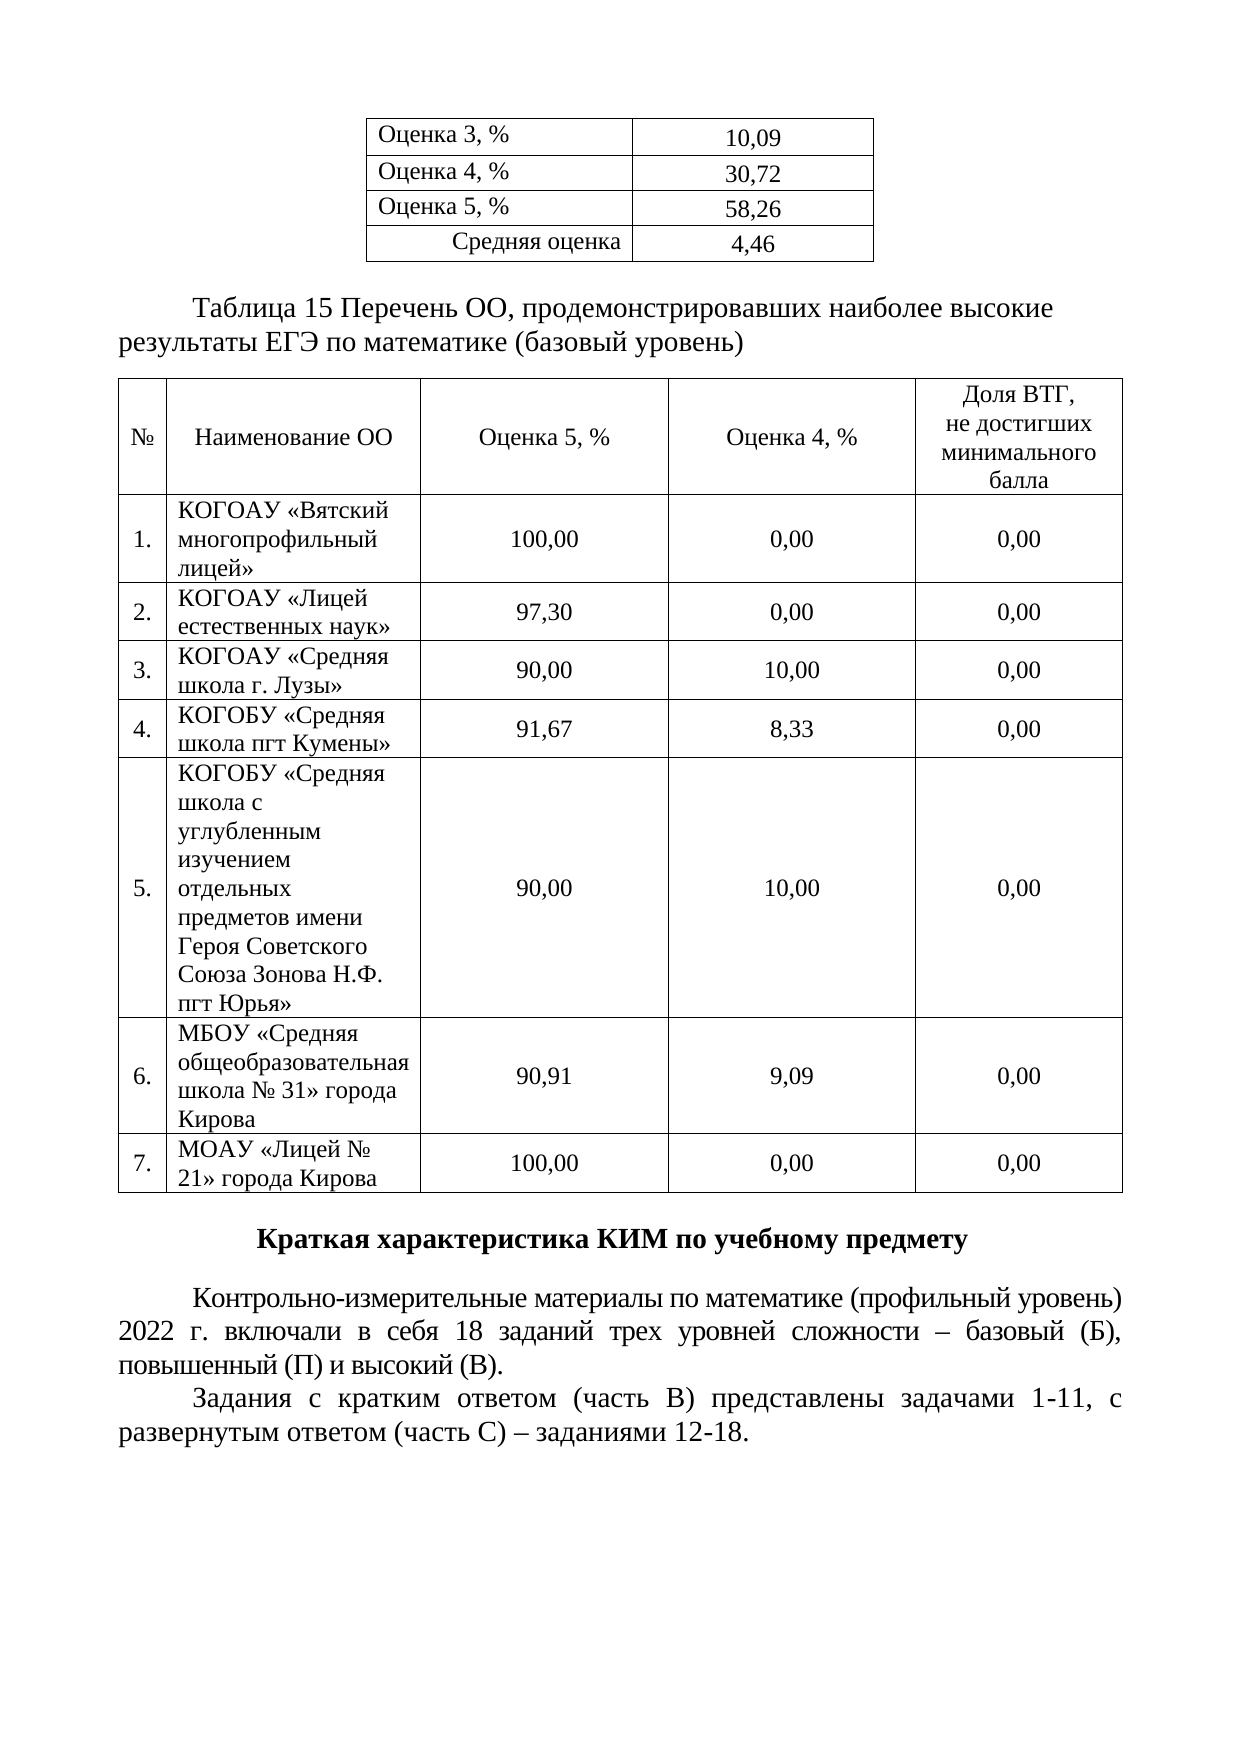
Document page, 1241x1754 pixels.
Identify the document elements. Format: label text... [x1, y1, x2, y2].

table_cell 10,00 [669, 758, 915, 1017]
table_cell КОГОАУ «Средняя школа г. Лузы» [167, 641, 420, 699]
table_cell 100,00 [421, 1134, 668, 1192]
table_cell 2. [119, 583, 166, 640]
table_cell 0,00 [916, 583, 1122, 640]
table_cell 0,00 [669, 495, 915, 582]
table_cell 3. [119, 641, 166, 699]
text Задания с кратким ответом (часть В) представлены задачами 1-11, с развернутым ответом (часть С) – заданиями 12-18. [118, 1381, 1122, 1448]
table_cell 0,00 [916, 1018, 1122, 1133]
table_cell Средняя оценка [367, 226, 632, 261]
table_cell 0,00 [916, 641, 1122, 699]
table_cell 91,67 [421, 700, 668, 757]
table_cell Оценка 3, % [367, 119, 632, 155]
table_cell 10,00 [669, 641, 915, 699]
table_cell 7. [119, 1134, 166, 1192]
table_header Оценка 5, % [421, 379, 668, 494]
text Контрольно-измерительные материалы по математике (профильный уровень) 2022 г. включали в себя 18 заданий трех уровней сложности – базовый (Б), повышенный (П) и высокий (В). [118, 1280, 1122, 1381]
text Таблица 15 Перечень ОО, продемонстрировавших наиболее высокие результаты ЕГЭ по математике (базовый уровень) [118, 290, 1122, 357]
table_cell 4. [119, 700, 166, 757]
table_cell КОГОАУ «Вятский многопрофильный лицей» [167, 495, 420, 582]
table_header Доля ВТГ, не достигших минимального балла [916, 379, 1122, 494]
table_cell 8,33 [669, 700, 915, 757]
table_header Оценка 4, % [669, 379, 915, 494]
table_cell 97,30 [421, 583, 668, 640]
table_cell 90,00 [421, 641, 668, 699]
table_cell 100,00 [421, 495, 668, 582]
table_header Наименование ОО [167, 379, 420, 494]
table_cell 0,00 [916, 700, 1122, 757]
table_cell 6. [119, 1018, 166, 1133]
table_cell 9,09 [669, 1018, 915, 1133]
table_cell 5. [119, 758, 166, 1017]
table_cell МОАУ «Лицей № 21» города Кирова [167, 1134, 420, 1192]
table_cell 1. [119, 495, 166, 582]
table_cell 90,91 [421, 1018, 668, 1133]
table_cell 90,00 [421, 758, 668, 1017]
table_cell 0,00 [916, 1134, 1122, 1192]
table_cell 0,00 [916, 758, 1122, 1017]
subtitle Краткая характеристика КИМ по учебному предмету [103, 1221, 1122, 1255]
table_header № [119, 379, 166, 494]
table_cell МБОУ «Средняя общеобразовательная школа № 31» города Кирова [167, 1018, 420, 1133]
table_cell 30,72 [633, 156, 873, 190]
table_cell 10,09 [633, 119, 873, 155]
table_cell КОГОБУ «Средняя школа пгт Кумены» [167, 700, 420, 757]
table_cell Оценка 5, % [367, 191, 632, 225]
table_cell КОГОАУ «Лицей естественных наук» [167, 583, 420, 640]
table_cell 0,00 [669, 1134, 915, 1192]
table_cell 0,00 [916, 495, 1122, 582]
table_cell 4,46 [633, 226, 873, 261]
table_cell КОГОБУ «Средняя школа с углубленным изучением отдельных предметов имени Героя Советского Союза Зонова Н.Ф. пгт Юрья» [167, 758, 420, 1017]
table_cell 58,26 [633, 191, 873, 225]
table_cell 0,00 [669, 583, 915, 640]
table_cell Оценка 4, % [367, 156, 632, 190]
